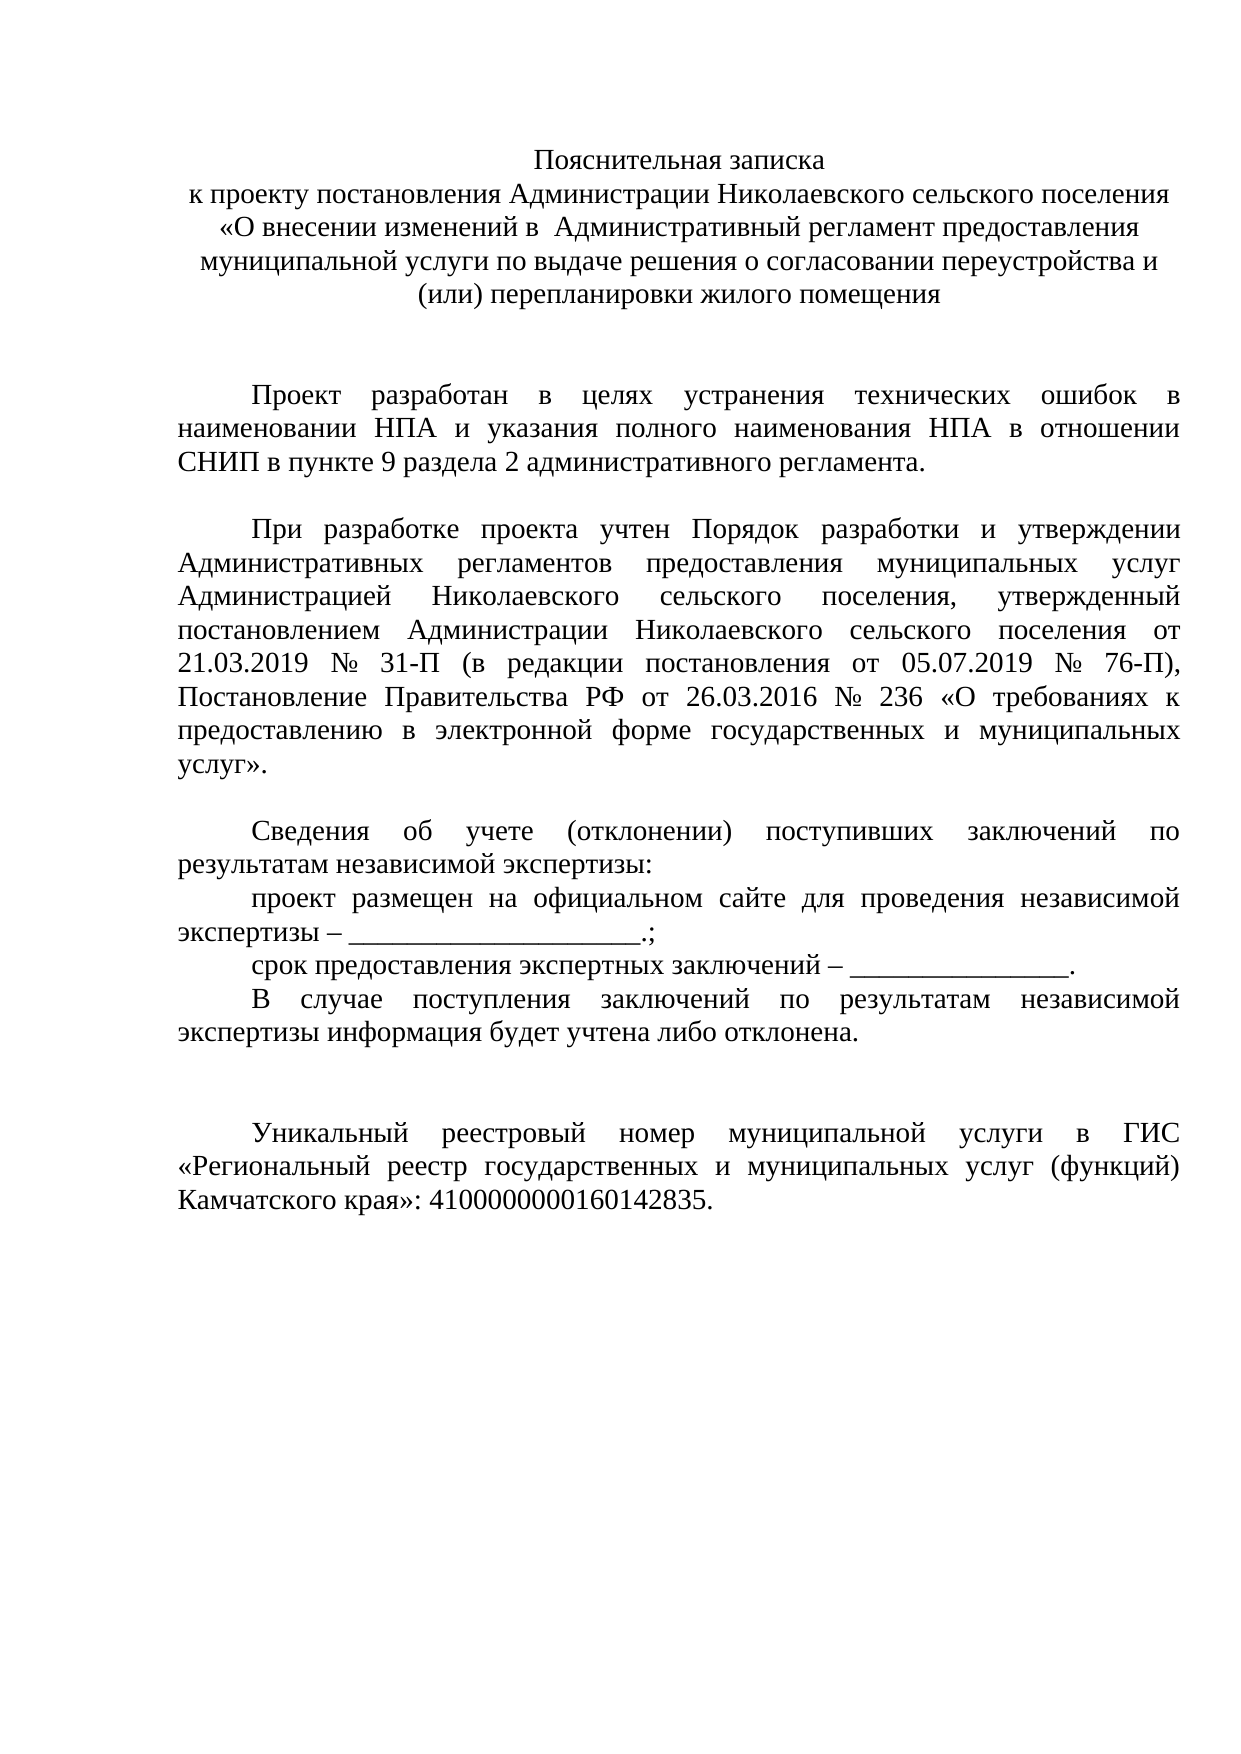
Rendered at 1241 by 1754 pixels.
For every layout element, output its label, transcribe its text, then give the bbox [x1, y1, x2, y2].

text «О внесении изменений в Административный регламент предоставления муниципальной услуги по выдаче решения о согласовании переустройства и (или) перепланировки жилого помещения [177, 209, 1181, 310]
text проект размещен на официальном сайте для проведения независимой экспертизы – ____________________.; [177, 880, 1181, 947]
text Пояснительная записка [177, 142, 1181, 176]
text Сведения об учете (отклонении) поступивших заключений по результатам независимой экспертизы: [177, 813, 1181, 880]
text Проект разработан в целях устранения технических ошибок в наименовании НПА и указания полного наименования НПА в отношении СНИП в пункте 9 раздела 2 административного регламента. [177, 377, 1181, 478]
text срок предоставления экспертных заключений – _______________. [177, 947, 1181, 981]
text к проекту постановления Администрации Николаевского сельского поселения [177, 176, 1181, 209]
text В случае поступления заключений по результатам независимой экспертизы информация будет учтена либо отклонена. [177, 981, 1181, 1048]
text Уникальный реестровый номер муниципальной услуги в ГИС «Региональный реестр государственных и муниципальных услуг (функций) Камчатского края»: 4100000000160142835. [177, 1115, 1181, 1216]
text При разработке проекта учтен Порядок разработки и утверждении Административных регламентов предоставления муниципальных услуг Администрацией Николаевского сельского поселения, утвержденный постановлением Администрации Николаевского сельского поселения от 21.03.2019 № 31-П (в редакции постановления от 05.07.2019 № 76-П), Постановление Правительства РФ от 26.03.2016 № 236 «О требованиях к предоставлению в электронной форме государственных и муниципальных услуг». [177, 511, 1181, 779]
